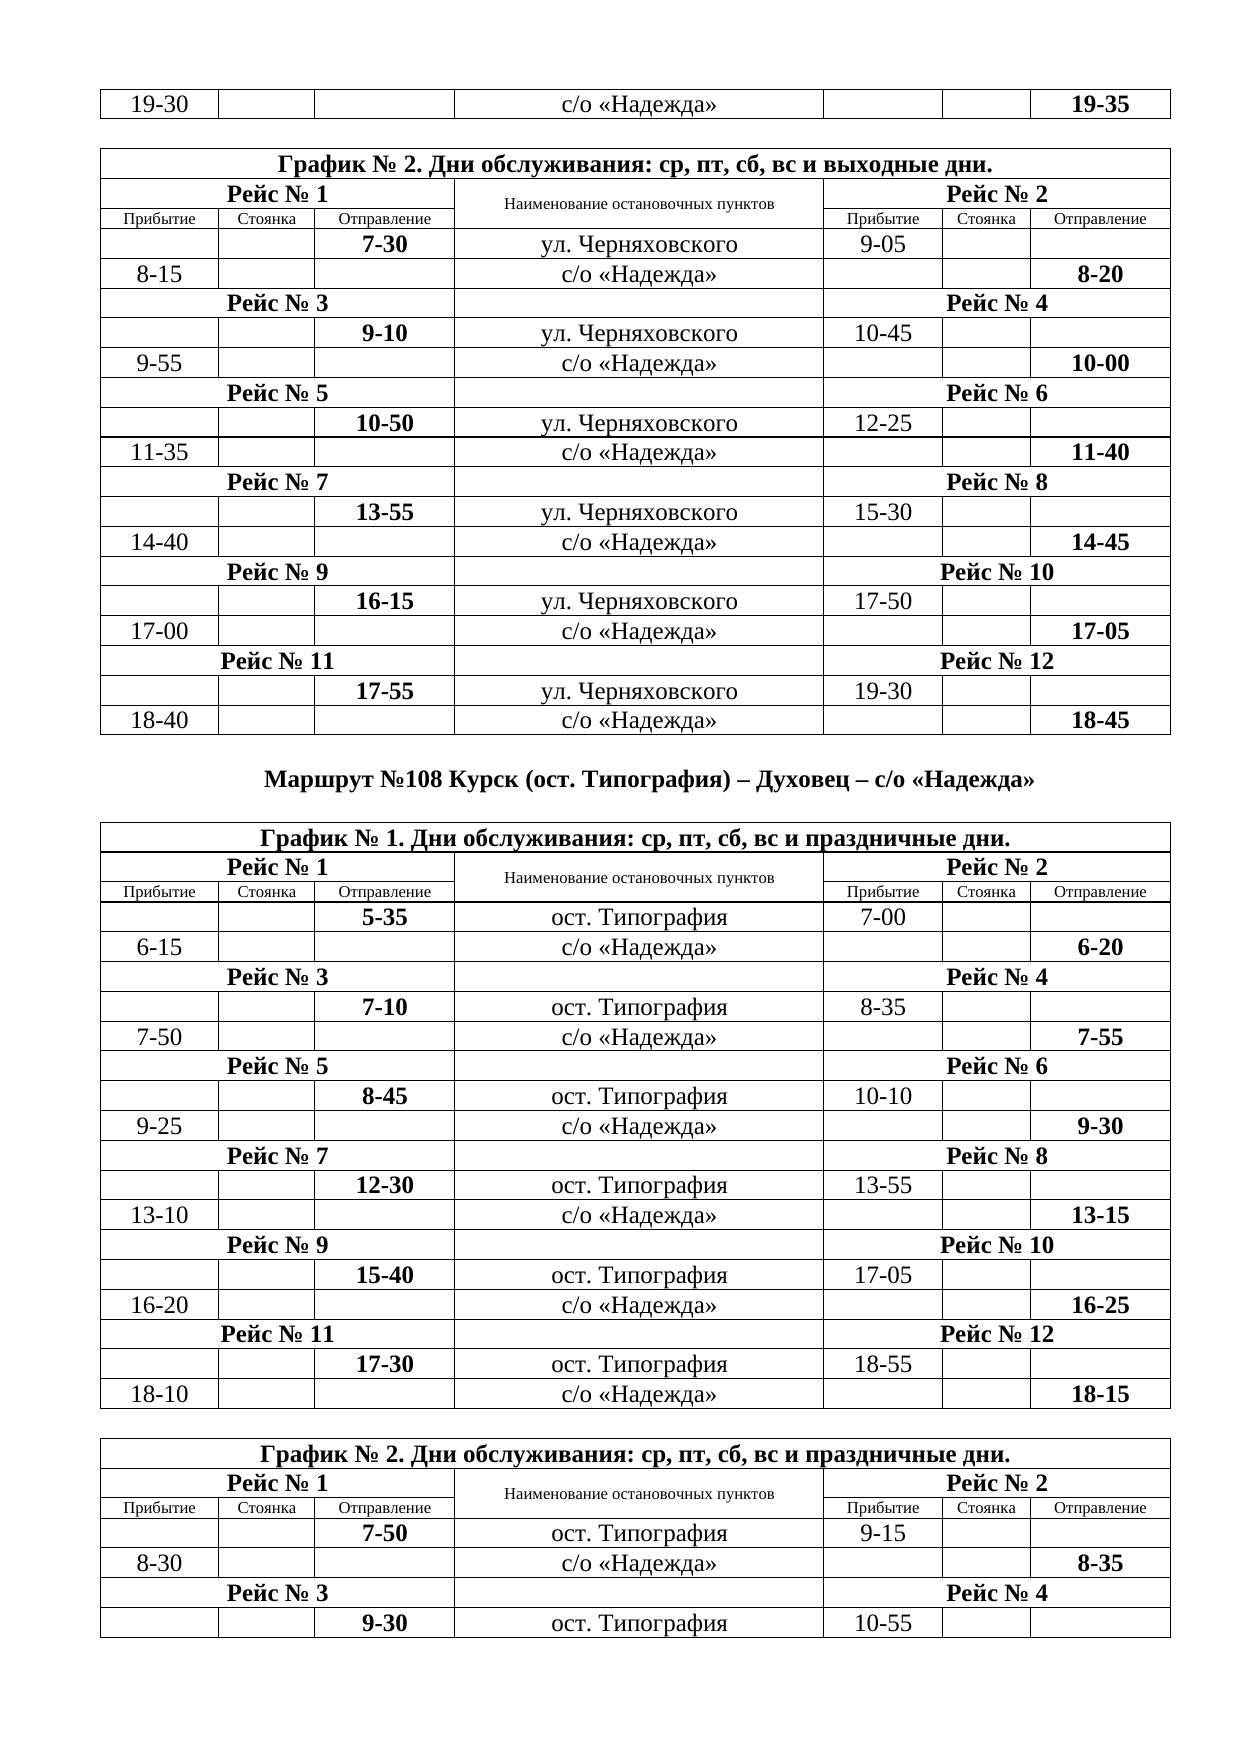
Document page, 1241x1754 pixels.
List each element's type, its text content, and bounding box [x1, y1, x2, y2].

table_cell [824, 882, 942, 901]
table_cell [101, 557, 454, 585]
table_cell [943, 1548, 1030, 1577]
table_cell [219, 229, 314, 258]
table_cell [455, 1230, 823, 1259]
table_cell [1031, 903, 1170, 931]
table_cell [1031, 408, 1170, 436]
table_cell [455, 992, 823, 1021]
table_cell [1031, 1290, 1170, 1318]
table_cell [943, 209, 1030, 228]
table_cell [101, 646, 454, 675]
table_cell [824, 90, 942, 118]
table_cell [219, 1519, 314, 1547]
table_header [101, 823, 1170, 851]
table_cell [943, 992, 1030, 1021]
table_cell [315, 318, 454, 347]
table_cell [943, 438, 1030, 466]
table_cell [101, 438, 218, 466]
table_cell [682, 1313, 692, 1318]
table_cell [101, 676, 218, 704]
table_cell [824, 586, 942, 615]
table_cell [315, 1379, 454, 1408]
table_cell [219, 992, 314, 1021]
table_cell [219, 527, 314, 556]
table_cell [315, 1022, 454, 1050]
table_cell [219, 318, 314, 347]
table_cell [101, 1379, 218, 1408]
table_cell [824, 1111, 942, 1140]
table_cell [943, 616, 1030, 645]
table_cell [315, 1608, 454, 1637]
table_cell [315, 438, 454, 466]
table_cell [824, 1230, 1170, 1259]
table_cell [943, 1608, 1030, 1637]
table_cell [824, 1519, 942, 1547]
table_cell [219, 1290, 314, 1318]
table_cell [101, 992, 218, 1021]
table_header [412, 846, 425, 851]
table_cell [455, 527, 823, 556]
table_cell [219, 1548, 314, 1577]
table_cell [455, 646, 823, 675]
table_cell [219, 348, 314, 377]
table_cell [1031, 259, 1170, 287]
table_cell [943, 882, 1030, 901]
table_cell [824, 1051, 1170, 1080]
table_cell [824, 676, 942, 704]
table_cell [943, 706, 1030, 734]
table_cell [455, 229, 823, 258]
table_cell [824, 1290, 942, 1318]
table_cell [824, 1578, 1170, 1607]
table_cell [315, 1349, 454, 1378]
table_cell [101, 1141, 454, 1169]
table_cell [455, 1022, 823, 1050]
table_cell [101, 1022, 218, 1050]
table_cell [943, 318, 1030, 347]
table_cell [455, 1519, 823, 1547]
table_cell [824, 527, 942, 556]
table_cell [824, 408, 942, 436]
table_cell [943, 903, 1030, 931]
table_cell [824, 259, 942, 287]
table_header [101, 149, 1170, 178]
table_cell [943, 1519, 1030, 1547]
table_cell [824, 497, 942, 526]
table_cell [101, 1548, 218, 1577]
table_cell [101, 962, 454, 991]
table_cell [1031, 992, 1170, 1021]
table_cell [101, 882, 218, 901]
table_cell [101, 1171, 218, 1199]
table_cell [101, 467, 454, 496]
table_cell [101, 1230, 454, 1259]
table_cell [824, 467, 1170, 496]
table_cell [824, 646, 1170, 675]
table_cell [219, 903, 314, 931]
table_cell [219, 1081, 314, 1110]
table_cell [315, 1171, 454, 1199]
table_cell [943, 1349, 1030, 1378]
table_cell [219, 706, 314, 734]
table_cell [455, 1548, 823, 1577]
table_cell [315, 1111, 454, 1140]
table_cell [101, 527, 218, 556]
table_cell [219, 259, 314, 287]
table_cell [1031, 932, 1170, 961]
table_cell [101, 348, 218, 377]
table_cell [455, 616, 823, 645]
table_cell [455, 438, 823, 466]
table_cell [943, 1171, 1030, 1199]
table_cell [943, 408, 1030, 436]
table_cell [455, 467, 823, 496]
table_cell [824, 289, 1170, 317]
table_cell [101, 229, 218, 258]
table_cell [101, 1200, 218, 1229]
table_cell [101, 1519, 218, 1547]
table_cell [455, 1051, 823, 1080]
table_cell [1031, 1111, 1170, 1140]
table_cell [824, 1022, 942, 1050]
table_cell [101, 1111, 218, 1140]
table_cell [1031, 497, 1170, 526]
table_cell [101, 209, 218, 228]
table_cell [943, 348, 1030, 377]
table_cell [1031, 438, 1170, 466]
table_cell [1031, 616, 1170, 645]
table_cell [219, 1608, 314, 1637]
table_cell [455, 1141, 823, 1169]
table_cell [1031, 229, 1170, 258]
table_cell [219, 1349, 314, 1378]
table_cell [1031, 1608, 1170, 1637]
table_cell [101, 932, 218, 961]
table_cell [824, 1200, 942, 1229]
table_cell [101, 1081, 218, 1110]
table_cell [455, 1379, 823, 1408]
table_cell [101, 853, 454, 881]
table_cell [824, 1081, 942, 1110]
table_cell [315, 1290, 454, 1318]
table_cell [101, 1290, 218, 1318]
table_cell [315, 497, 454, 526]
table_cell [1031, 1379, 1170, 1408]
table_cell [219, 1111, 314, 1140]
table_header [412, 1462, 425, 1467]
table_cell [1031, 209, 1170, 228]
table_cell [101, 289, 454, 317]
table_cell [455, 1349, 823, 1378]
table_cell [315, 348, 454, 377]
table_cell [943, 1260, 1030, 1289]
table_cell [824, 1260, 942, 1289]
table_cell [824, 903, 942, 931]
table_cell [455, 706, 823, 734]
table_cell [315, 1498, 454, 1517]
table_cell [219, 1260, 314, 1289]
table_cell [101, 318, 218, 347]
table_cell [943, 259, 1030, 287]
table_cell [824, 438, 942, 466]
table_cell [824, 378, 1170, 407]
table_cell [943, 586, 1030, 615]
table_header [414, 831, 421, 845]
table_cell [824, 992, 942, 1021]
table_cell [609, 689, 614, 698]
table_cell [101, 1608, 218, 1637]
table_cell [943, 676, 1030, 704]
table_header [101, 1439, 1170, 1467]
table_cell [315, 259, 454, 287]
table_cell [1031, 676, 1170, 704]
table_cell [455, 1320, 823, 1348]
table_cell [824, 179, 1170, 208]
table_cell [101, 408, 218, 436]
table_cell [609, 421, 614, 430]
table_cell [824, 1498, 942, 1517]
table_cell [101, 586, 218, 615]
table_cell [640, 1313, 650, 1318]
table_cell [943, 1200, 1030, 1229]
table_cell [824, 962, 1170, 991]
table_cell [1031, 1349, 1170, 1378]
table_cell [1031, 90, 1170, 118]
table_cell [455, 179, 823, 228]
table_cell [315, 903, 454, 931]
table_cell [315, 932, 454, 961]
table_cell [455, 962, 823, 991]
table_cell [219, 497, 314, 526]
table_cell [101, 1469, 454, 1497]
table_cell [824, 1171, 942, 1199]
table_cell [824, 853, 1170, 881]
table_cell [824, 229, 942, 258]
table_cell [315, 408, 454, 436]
text Маршрут №108 Курск (ост. Типография) – Духовец – с/о «Надежда» [118, 764, 1181, 793]
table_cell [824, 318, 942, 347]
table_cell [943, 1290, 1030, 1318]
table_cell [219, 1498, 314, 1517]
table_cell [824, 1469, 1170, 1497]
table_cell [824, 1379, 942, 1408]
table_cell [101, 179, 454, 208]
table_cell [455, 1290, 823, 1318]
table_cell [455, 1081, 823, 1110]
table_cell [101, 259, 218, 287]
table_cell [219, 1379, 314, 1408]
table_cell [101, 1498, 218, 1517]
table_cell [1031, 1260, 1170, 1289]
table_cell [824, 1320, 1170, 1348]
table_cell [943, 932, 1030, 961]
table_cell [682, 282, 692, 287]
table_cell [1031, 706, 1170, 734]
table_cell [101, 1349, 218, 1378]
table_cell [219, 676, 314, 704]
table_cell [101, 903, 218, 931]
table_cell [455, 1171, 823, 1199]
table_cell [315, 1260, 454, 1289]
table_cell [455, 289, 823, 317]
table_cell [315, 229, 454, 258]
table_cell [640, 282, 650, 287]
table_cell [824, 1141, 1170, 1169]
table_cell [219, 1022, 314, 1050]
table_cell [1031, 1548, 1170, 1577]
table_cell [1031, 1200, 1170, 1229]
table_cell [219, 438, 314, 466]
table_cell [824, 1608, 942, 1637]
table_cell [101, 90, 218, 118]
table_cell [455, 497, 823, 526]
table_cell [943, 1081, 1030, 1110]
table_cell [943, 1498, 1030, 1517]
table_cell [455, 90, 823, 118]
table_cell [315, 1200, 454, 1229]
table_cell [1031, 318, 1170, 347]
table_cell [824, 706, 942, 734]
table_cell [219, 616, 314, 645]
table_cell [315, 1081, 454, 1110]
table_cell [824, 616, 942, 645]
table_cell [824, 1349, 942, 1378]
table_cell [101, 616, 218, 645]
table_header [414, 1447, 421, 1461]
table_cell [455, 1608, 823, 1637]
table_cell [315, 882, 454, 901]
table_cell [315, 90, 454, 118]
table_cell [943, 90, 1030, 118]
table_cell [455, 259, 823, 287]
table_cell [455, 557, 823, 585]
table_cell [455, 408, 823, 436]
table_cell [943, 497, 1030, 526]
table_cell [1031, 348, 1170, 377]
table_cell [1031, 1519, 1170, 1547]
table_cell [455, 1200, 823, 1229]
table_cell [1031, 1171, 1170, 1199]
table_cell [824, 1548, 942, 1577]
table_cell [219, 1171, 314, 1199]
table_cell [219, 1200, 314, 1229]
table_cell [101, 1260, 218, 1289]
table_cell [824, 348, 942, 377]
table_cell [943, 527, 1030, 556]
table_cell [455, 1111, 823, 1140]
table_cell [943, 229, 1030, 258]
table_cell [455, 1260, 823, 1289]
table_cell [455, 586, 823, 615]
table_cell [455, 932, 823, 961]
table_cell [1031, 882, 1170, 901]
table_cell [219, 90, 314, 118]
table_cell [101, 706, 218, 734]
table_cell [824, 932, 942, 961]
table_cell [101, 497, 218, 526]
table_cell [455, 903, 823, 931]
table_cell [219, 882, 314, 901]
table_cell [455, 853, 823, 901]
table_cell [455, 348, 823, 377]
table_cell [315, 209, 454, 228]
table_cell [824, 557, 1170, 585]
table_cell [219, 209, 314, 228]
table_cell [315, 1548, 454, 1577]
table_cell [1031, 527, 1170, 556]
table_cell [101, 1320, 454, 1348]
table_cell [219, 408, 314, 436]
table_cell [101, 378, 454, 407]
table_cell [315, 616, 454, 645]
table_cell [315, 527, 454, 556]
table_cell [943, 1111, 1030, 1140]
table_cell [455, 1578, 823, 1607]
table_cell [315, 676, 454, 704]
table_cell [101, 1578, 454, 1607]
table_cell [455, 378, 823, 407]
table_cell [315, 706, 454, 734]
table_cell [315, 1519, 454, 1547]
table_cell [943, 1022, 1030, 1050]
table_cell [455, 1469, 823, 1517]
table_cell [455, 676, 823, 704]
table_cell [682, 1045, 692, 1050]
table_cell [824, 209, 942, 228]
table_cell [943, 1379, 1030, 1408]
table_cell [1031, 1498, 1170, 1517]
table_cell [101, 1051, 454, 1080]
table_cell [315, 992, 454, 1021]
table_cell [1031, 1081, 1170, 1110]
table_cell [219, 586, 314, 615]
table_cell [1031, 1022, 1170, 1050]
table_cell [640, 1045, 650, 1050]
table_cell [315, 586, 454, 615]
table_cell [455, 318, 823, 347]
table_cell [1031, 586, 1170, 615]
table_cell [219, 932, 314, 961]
